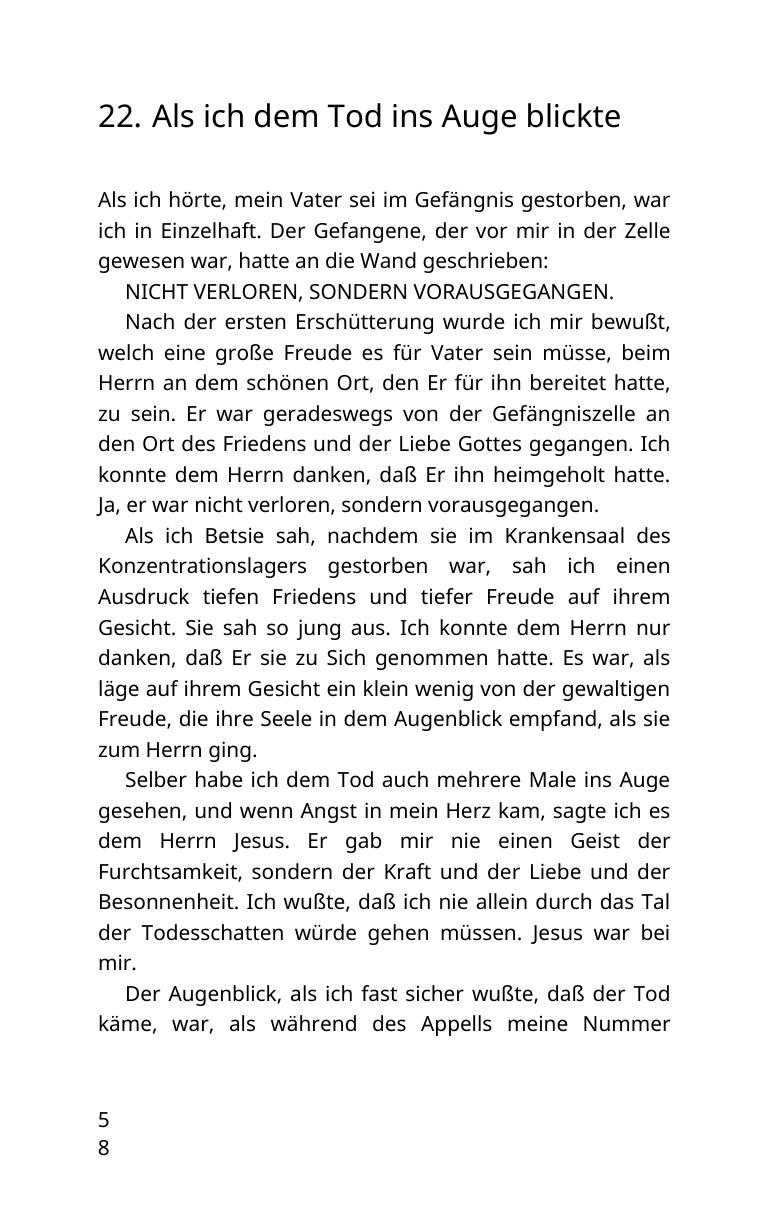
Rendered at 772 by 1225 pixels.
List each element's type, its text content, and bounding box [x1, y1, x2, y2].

subtitle Als ich dem Tod ins Auge blickte [98, 102, 671, 133]
text Selber habe ich dem Tod auch mehrere Male ins Auge gesehen, und wenn Angst in mein Herz kam, sagte ich es dem Herrn Jesus. Er gab mir nie einen Geist der Furchtsamkeit, sondern der Kraft und der Liebe und der Besonnenheit. Ich wußte, daß ich nie allein durch das Tal der Todesschatten würde gehen müssen. Jesus war bei mir. [98, 763, 671, 977]
text Als ich Betsie sah, nachdem sie im Krankensaal des Konzentrationslagers gestorben war, sah ich einen Ausdruck tiefen Friedens und tiefer Freude auf ihrem Gesicht. Sie sah so jung aus. Ich konnte dem Herrn nur danken, daß Er sie zu Sich genommen hatte. Es war, als läge auf ihrem Gesicht ein klein wenig von der gewaltigen Freude, die ihre Seele in dem Augenblick empfand, als sie zum Herrn ging. [98, 519, 671, 763]
text Nach der ersten Erschütterung wurde ich mir bewußt, welch eine große Freude es für Vater sein müsse, beim Herrn an dem schönen Ort, den Er für ihn bereitet hatte, zu sein. Er war geradeswegs von der Gefängniszelle an den Ort des Friedens und der Liebe Gottes gegangen. Ich konnte dem Herrn danken, daß Er ihn heimgeholt hatte. Ja, er war nicht verloren, sondern vorausgegangen. [98, 305, 671, 519]
text Als ich hörte, mein Vater sei im Gefängnis gestorben, war ich in Einzelhaft. Der Gefangene, der vor mir in der Zelle gewesen war, hatte an die Wand geschrieben: [98, 183, 671, 275]
text NICHT VERLOREN, SONDERN VORAUSGEGANGEN. [98, 275, 671, 305]
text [98, 977, 671, 1038]
